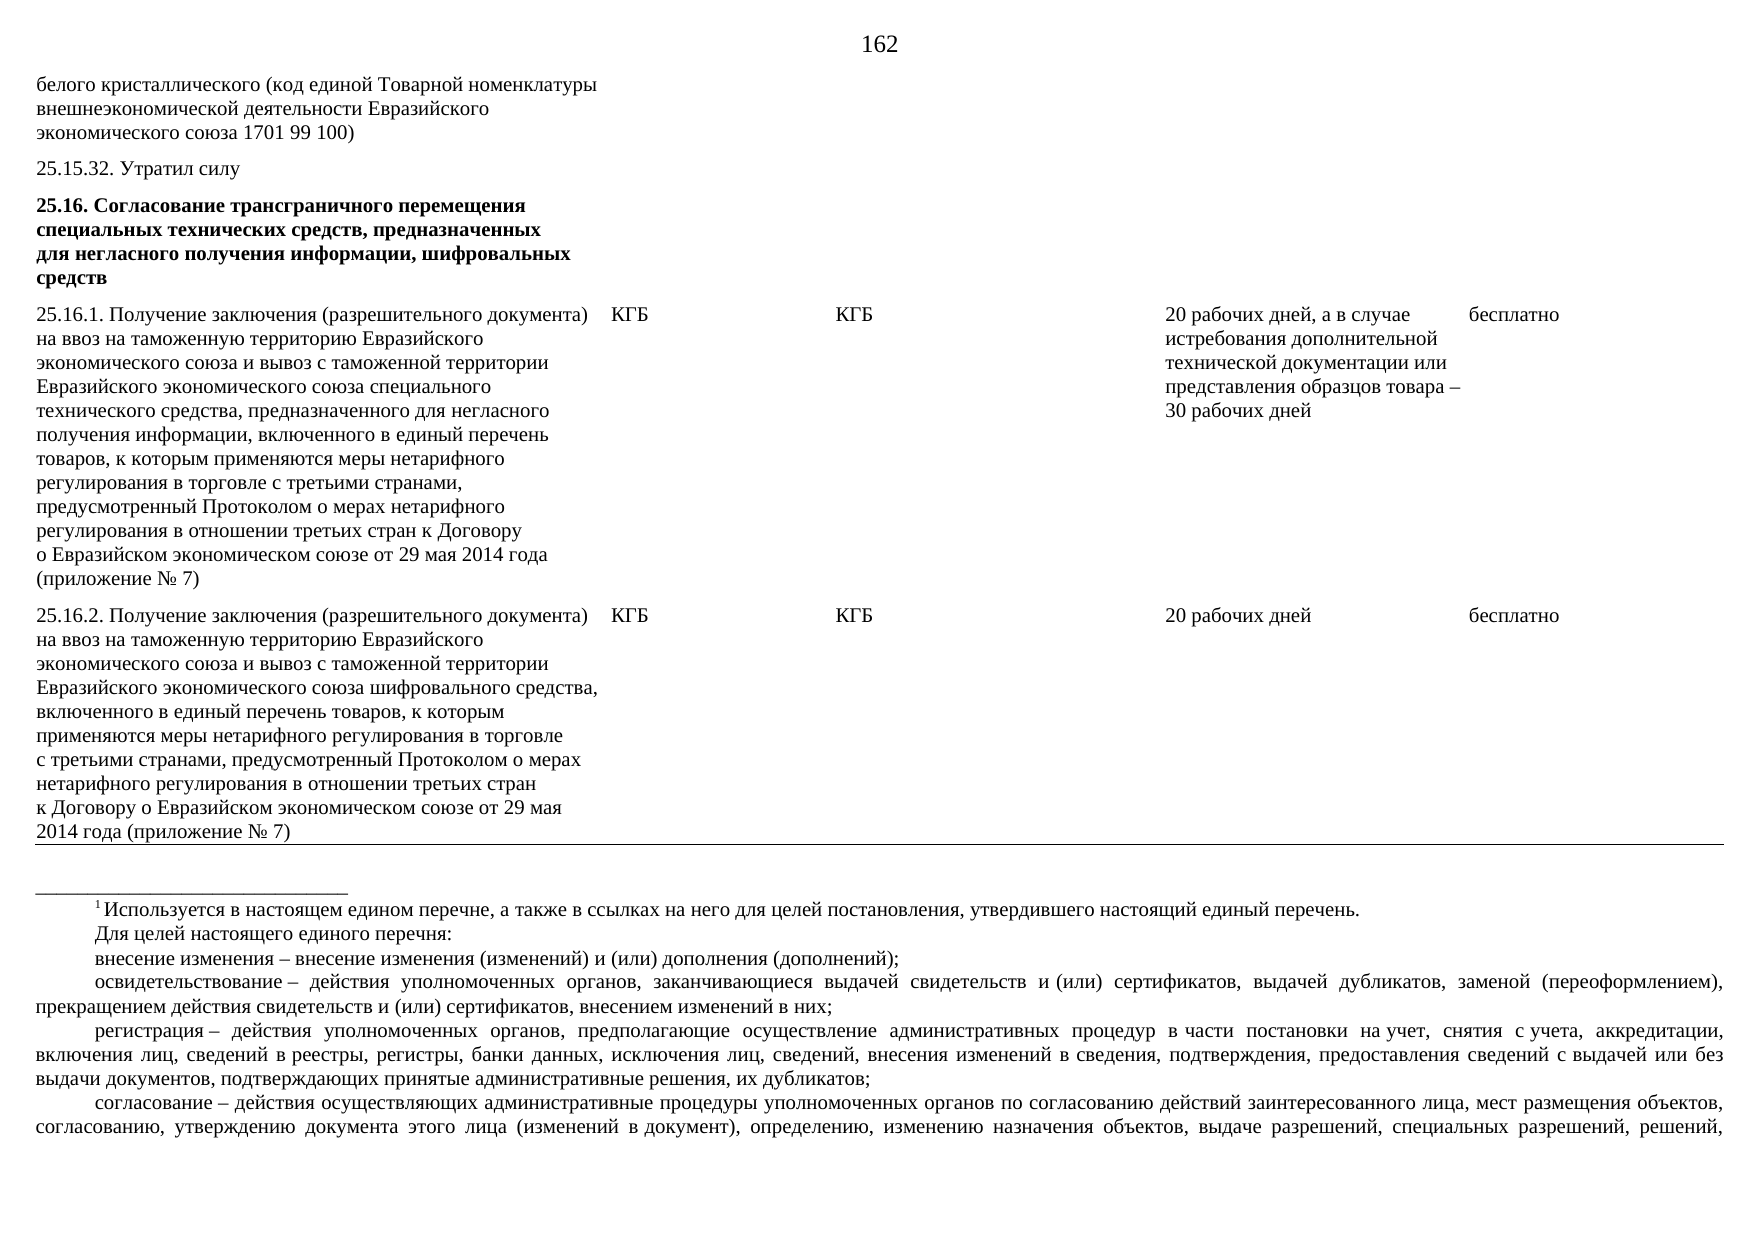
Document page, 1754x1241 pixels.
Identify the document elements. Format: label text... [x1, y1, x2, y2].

text ______________________________ [35, 873, 1724, 897]
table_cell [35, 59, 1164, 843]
text Для целей настоящего единого перечня: [35, 921, 1724, 945]
text 1 Используется в настоящем едином перечне, а также в ссылках на него для целей постановления, утвердившего настоящий единый перечень. [35, 897, 1724, 921]
text внесение изменения – внесение изменения (изменений) и (или) дополнения (дополнений); [35, 945, 1724, 969]
text освидетельствование – действия уполномоченных органов, заканчивающиеся выдачей свидетельств и (или) сертификатов, выдачей дубликатов, заменой (переоформлением), прекращением действия свидетельств и (или) сертификатов, внесением изменений в них; [35, 969, 1724, 1018]
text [35, 1090, 1724, 1138]
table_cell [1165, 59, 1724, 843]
text регистрация – действия уполномоченных органов, предполагающие осуществление административных процедур в части постановки на учет, снятия с учета, аккредитации, включения лиц, сведений в реестры, регистры, банки данных, исключения лиц, сведений, внесения изменений в сведения, подтверждения, предоставления сведений с выдачей или без выдачи документов, подтверждающих принятые административные решения, их дубликатов; [35, 1018, 1724, 1090]
